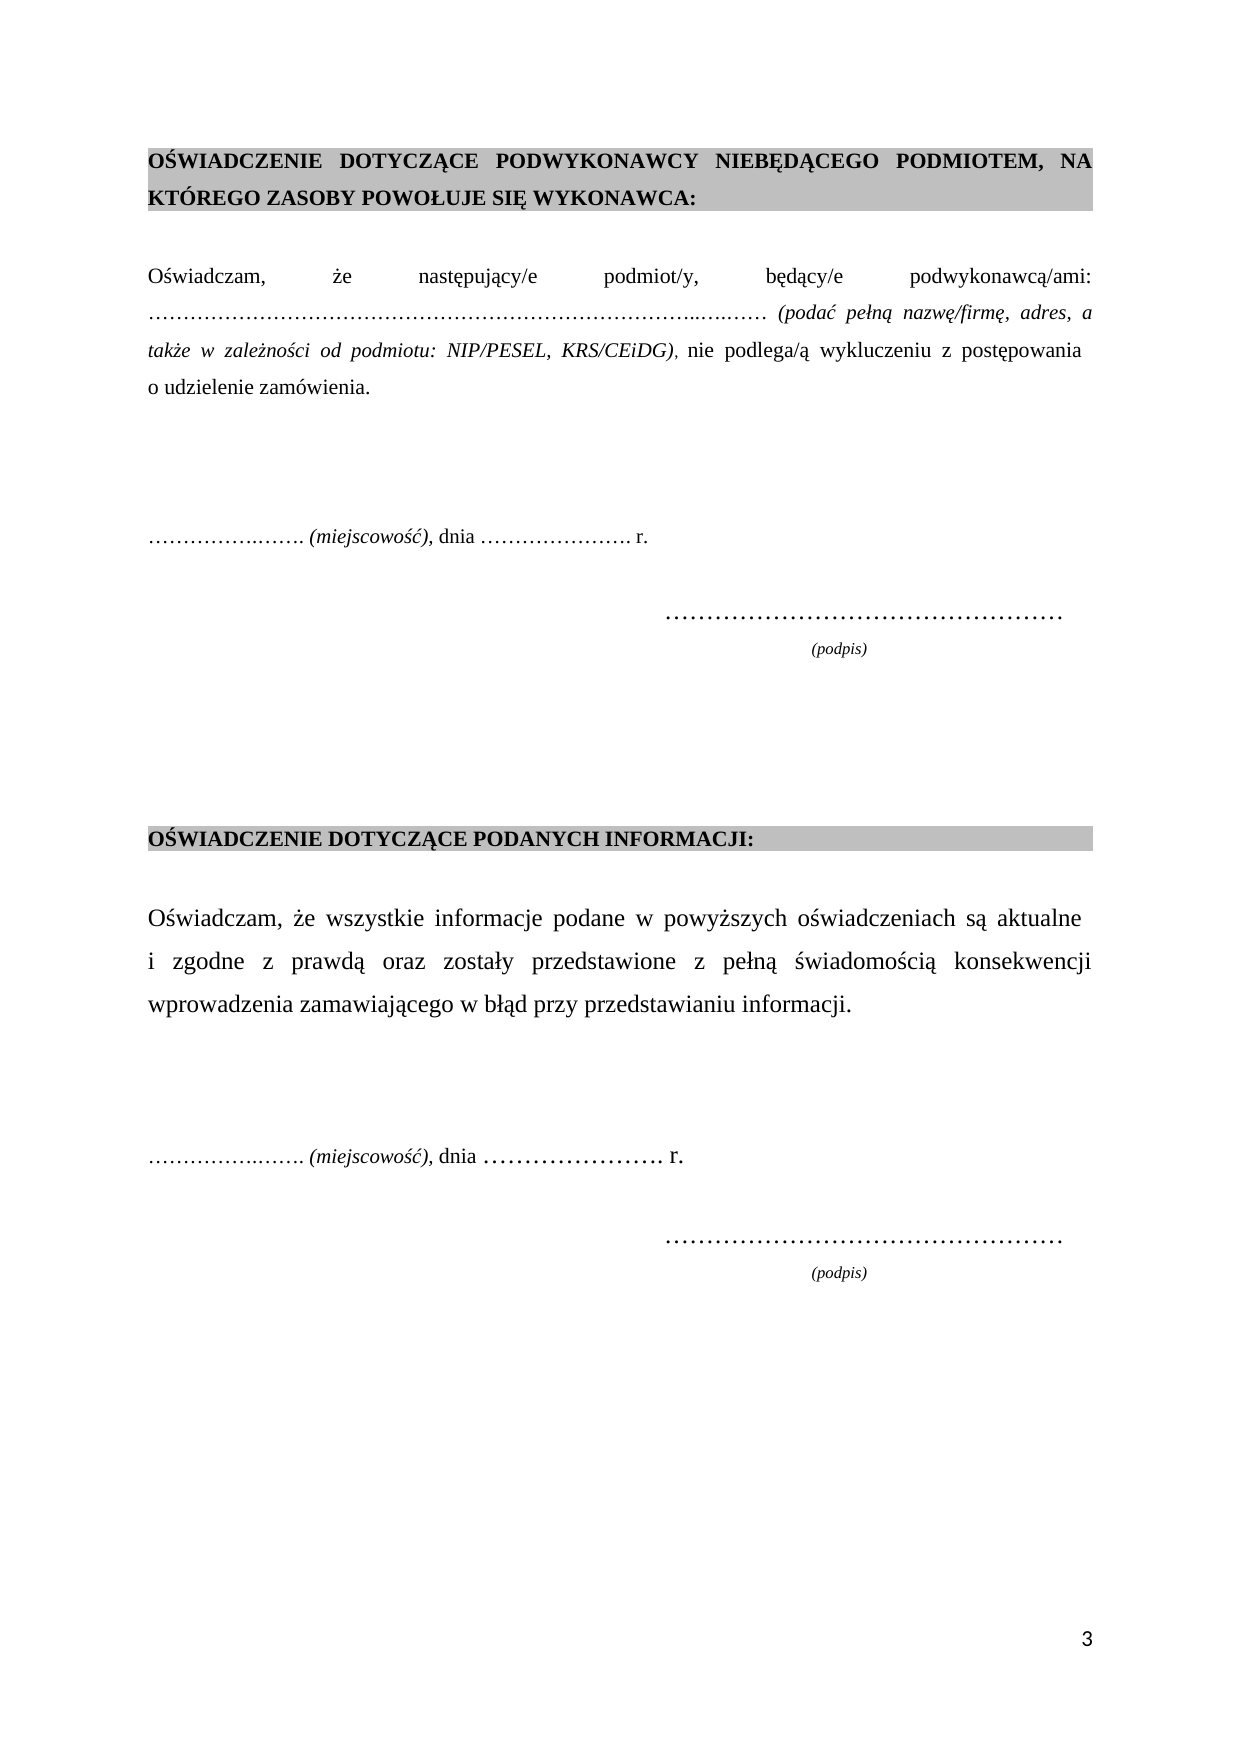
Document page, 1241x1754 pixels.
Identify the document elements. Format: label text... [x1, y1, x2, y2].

text ………………………………………… [148, 596, 1093, 625]
text OŚWIADCZENIE DOTYCZĄCE PODANYCH INFORMACJI: [148, 826, 1093, 851]
text (podpis) [738, 1263, 1093, 1282]
text …………….……. (miejscowość), dnia …………………. r. [148, 1141, 1093, 1169]
text (podpis) [738, 639, 1093, 658]
text Oświadczam, że następujący/e podmiot/y, będący/e podwykonawcą/ami: ……………………………………………………………………..….…… (podać pełną nazwę/firmę, adres, a także w zależności od podmiotu: NIP/PESEL, KRS/CEiDG), nie podlega/ą wykluczeniu z postępowania o udzielenie zamówienia. [148, 263, 1093, 399]
text OŚWIADCZENIE DOTYCZĄCE PODWYKONAWCY NIEBĘDĄCEGO PODMIOTEM, NA KTÓREGO ZASOBY POWOŁUJE SIĘ WYKONAWCA: [148, 148, 1093, 211]
text …………….……. (miejscowość), dnia …………………. r. [148, 524, 1093, 548]
text ………………………………………… [148, 1220, 1093, 1248]
text Oświadczam, że wszystkie informacje podane w powyższych oświadczeniach są aktualne i zgodne z prawdą oraz zostały przedstawione z pełną świadomością konsekwencji wprowadzenia zamawiającego w błąd przy przedstawianiu informacji. [148, 903, 1093, 1018]
